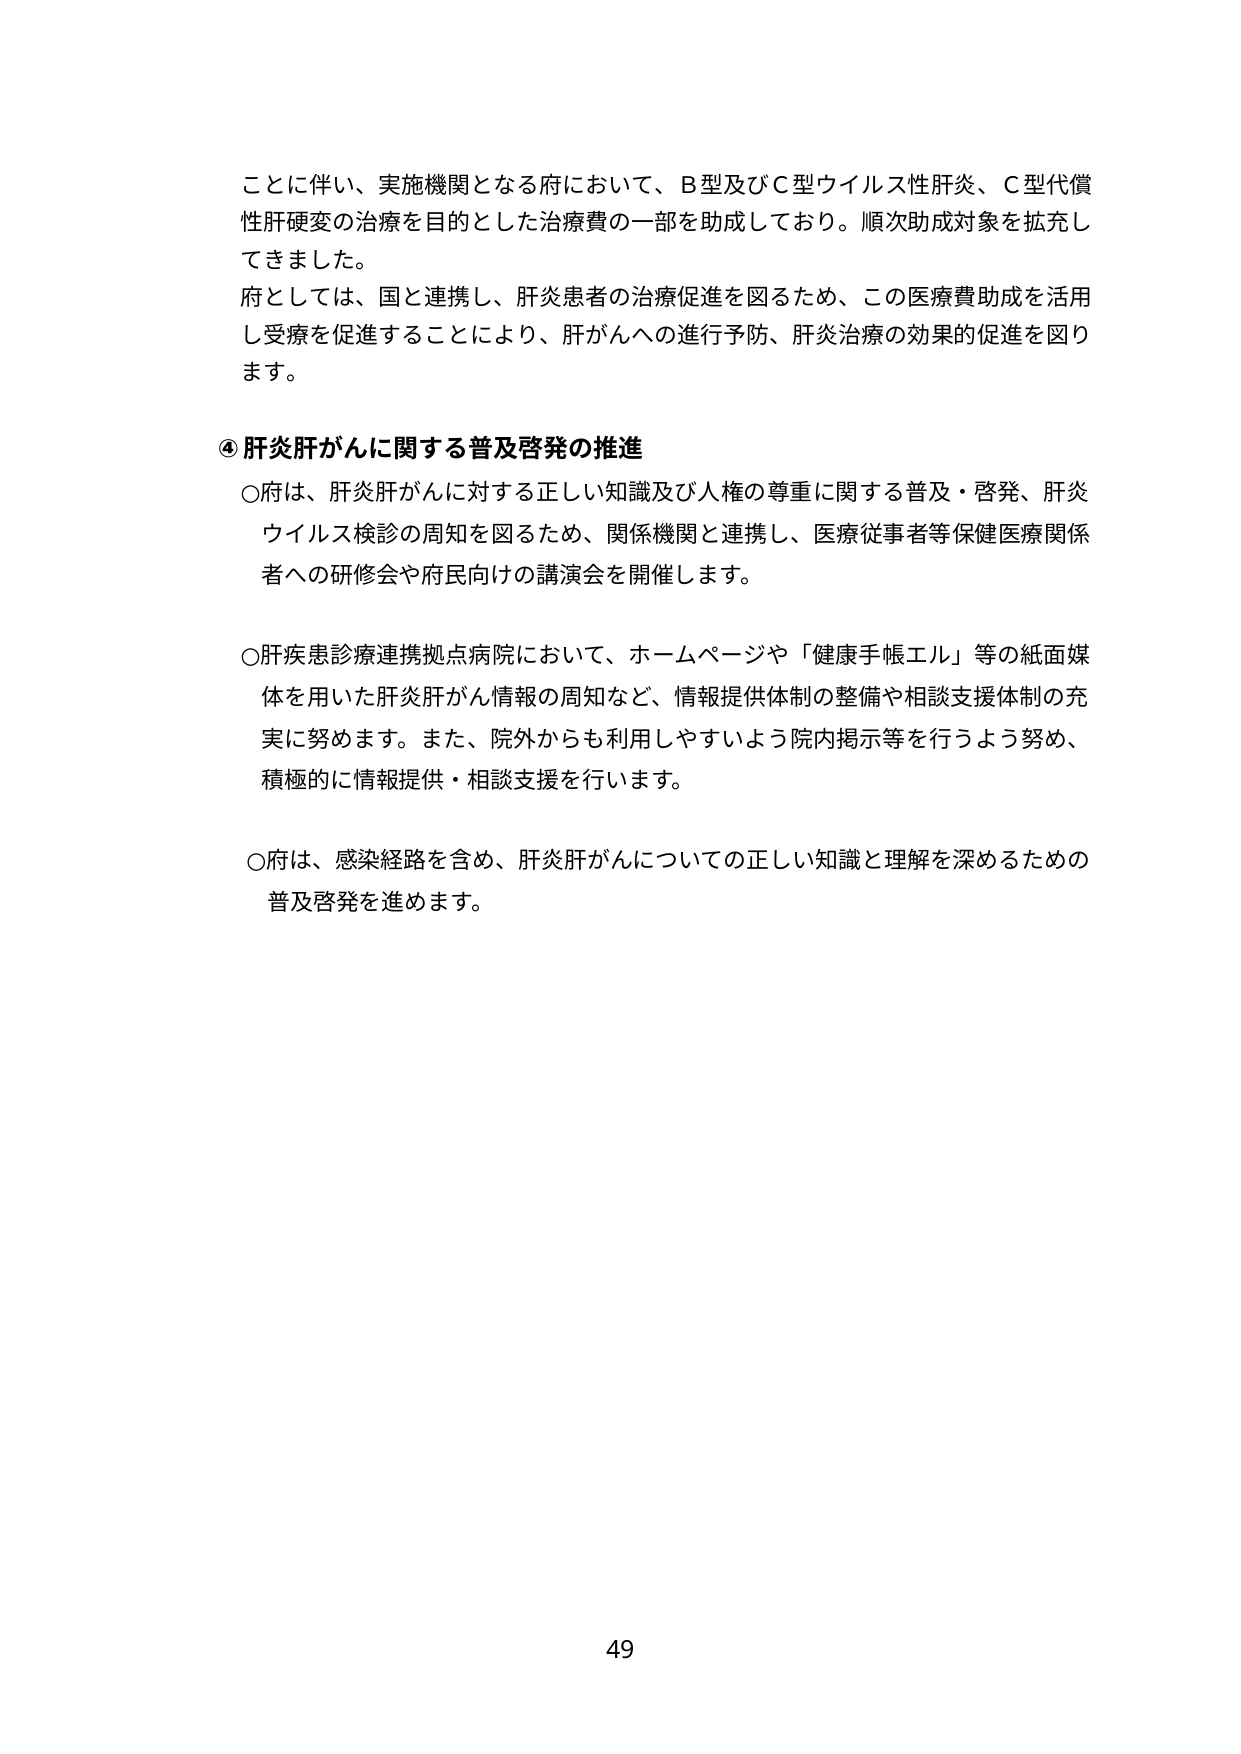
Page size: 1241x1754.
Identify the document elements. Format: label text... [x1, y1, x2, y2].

text 府としては、国と連携し、肝炎患者の治療促進を図るため、この医療費助成を活用し受療を促進することにより、肝がんへの進行予防、肝炎治療の効果的促進を図ります。 [237, 277, 1092, 389]
text ○肝疾患診療連携拠点病院において、ホームページや「健康手帳エル」等の紙面媒体を用いた肝炎肝がん情報の周知など、情報提供体制の整備や相談支援体制の充実に努めます。また、院外からも利用しやすいよう院内掲示等を行うよう努め、積極的に情報提供・相談支援を行います。 [240, 637, 1092, 795]
text ④肝炎肝がんに関する普及啓発の推進 [148, 428, 1092, 465]
text ○府は、感染経路を含め、肝炎肝がんについての正しい知識と理解を深めるための普及啓発を進めます。 [246, 842, 1092, 917]
text ○府は、肝炎肝がんに対する正しい知識及び人権の尊重に関する普及・啓発、肝炎ウイルス検診の周知を図るため、関係機関と連携し、医療従事者等保健医療関係者への研修会や府民向けの講演会を開催します。 [240, 474, 1092, 590]
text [217, 164, 1092, 277]
